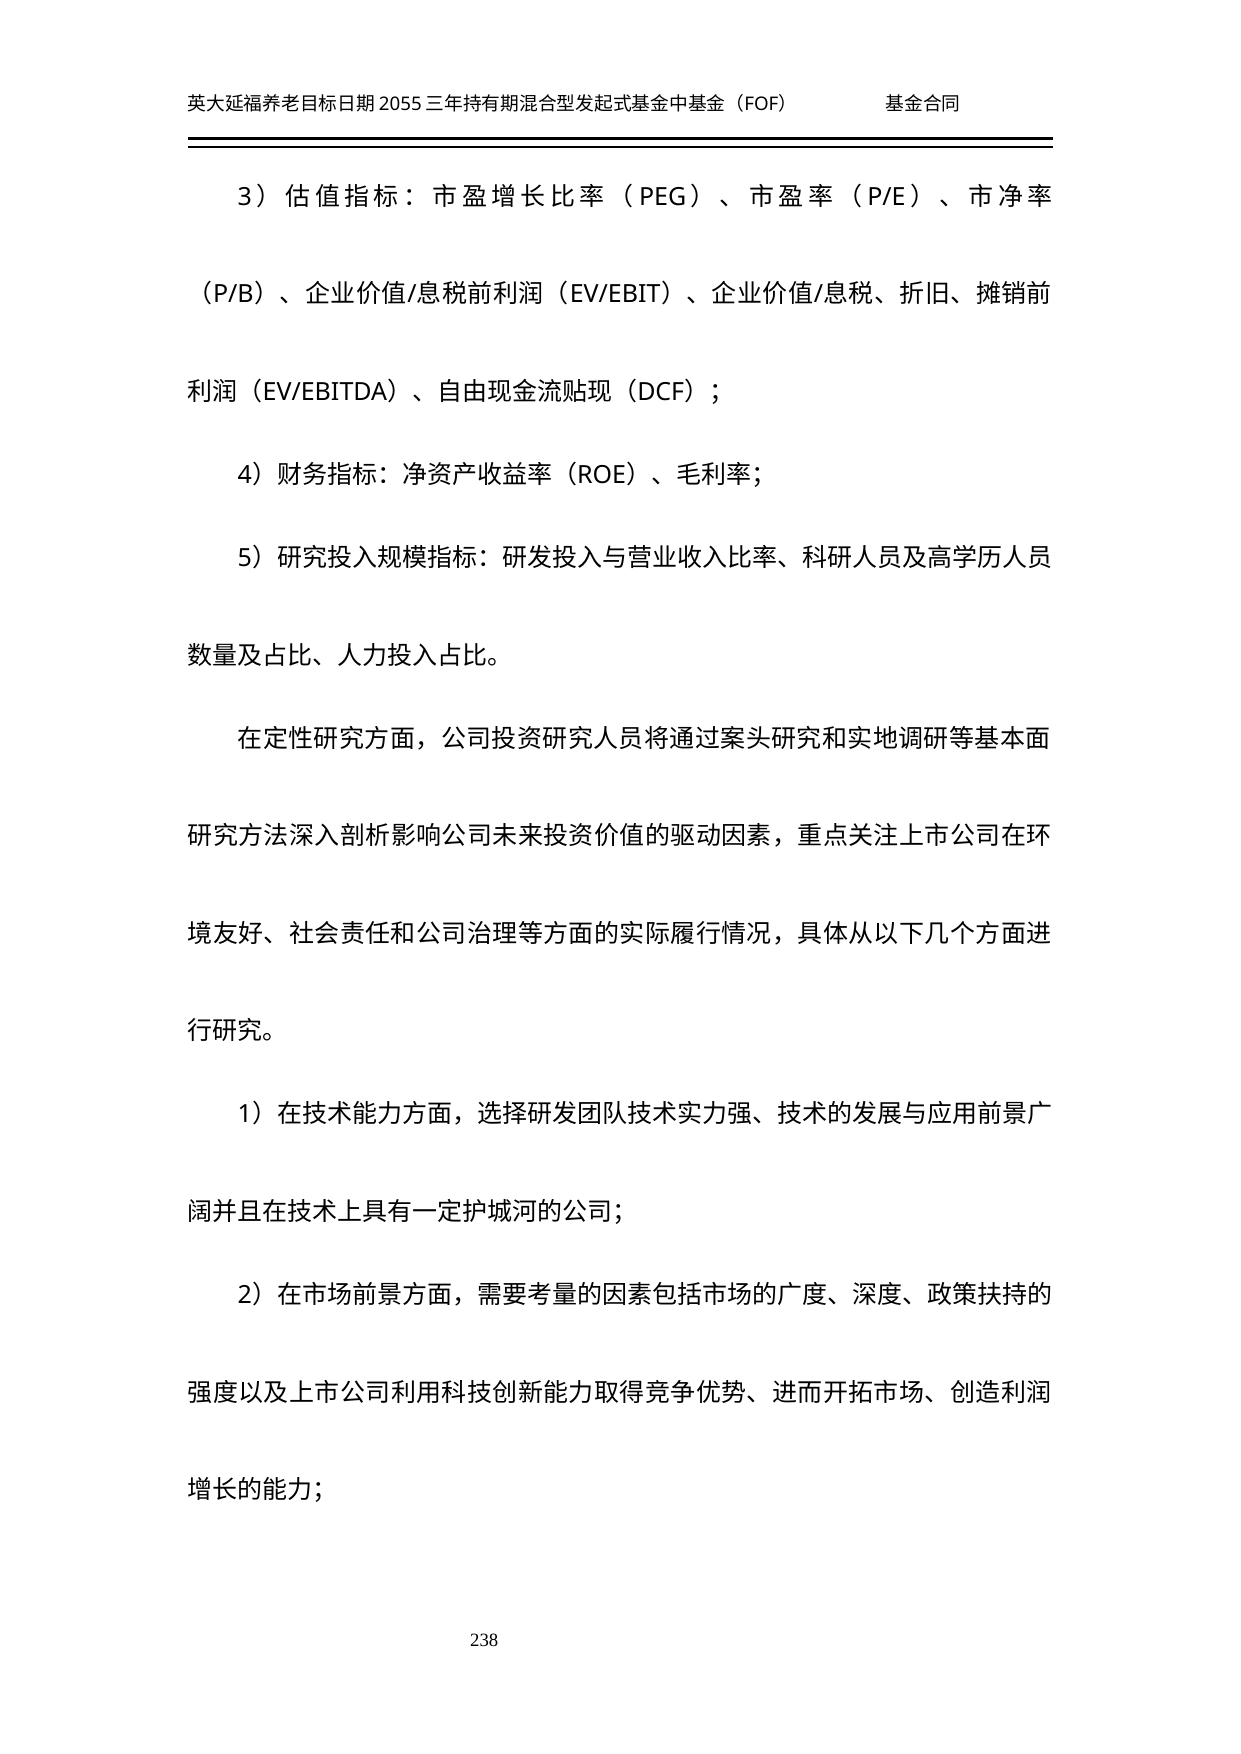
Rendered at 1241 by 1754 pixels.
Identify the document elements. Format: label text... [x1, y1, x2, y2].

text 在定性研究方面，公司投资研究人员将通过案头研究和实地调研等基本面研究方法深入剖析影响公司未来投资价值的驱动因素，重点关注上市公司在环境友好、社会责任和公司治理等方面的实际履行情况，具体从以下几个方面进行研究。 [187, 704, 1053, 1061]
text 4）财务指标：净资产收益率（ROE）、毛利率； [187, 440, 1053, 505]
text 1）在技术能力方面，选择研发团队技术实力强、技术的发展与应用前景广阔并且在技术上具有一定护城河的公司； [187, 1079, 1053, 1242]
text 2）在市场前景方面，需要考量的因素包括市场的广度、深度、政策扶持的强度以及上市公司利用科技创新能力取得竞争优势、进而开拓市场、创造利润增长的能力； [187, 1260, 1053, 1520]
text 3）估值指标：市盈增长比率（PEG）、市盈率（P/E）、市净率（P/B）、企业价值/息税前利润（EV/EBIT）、企业价值/息税、折旧、摊销前利润（EV/EBITDA）、自由现金流贴现（DCF）； [187, 162, 1053, 422]
text 5）研究投入规模指标：研发投入与营业收入比率、科研人员及高学历人员数量及占比、人力投入占比。 [187, 523, 1053, 686]
